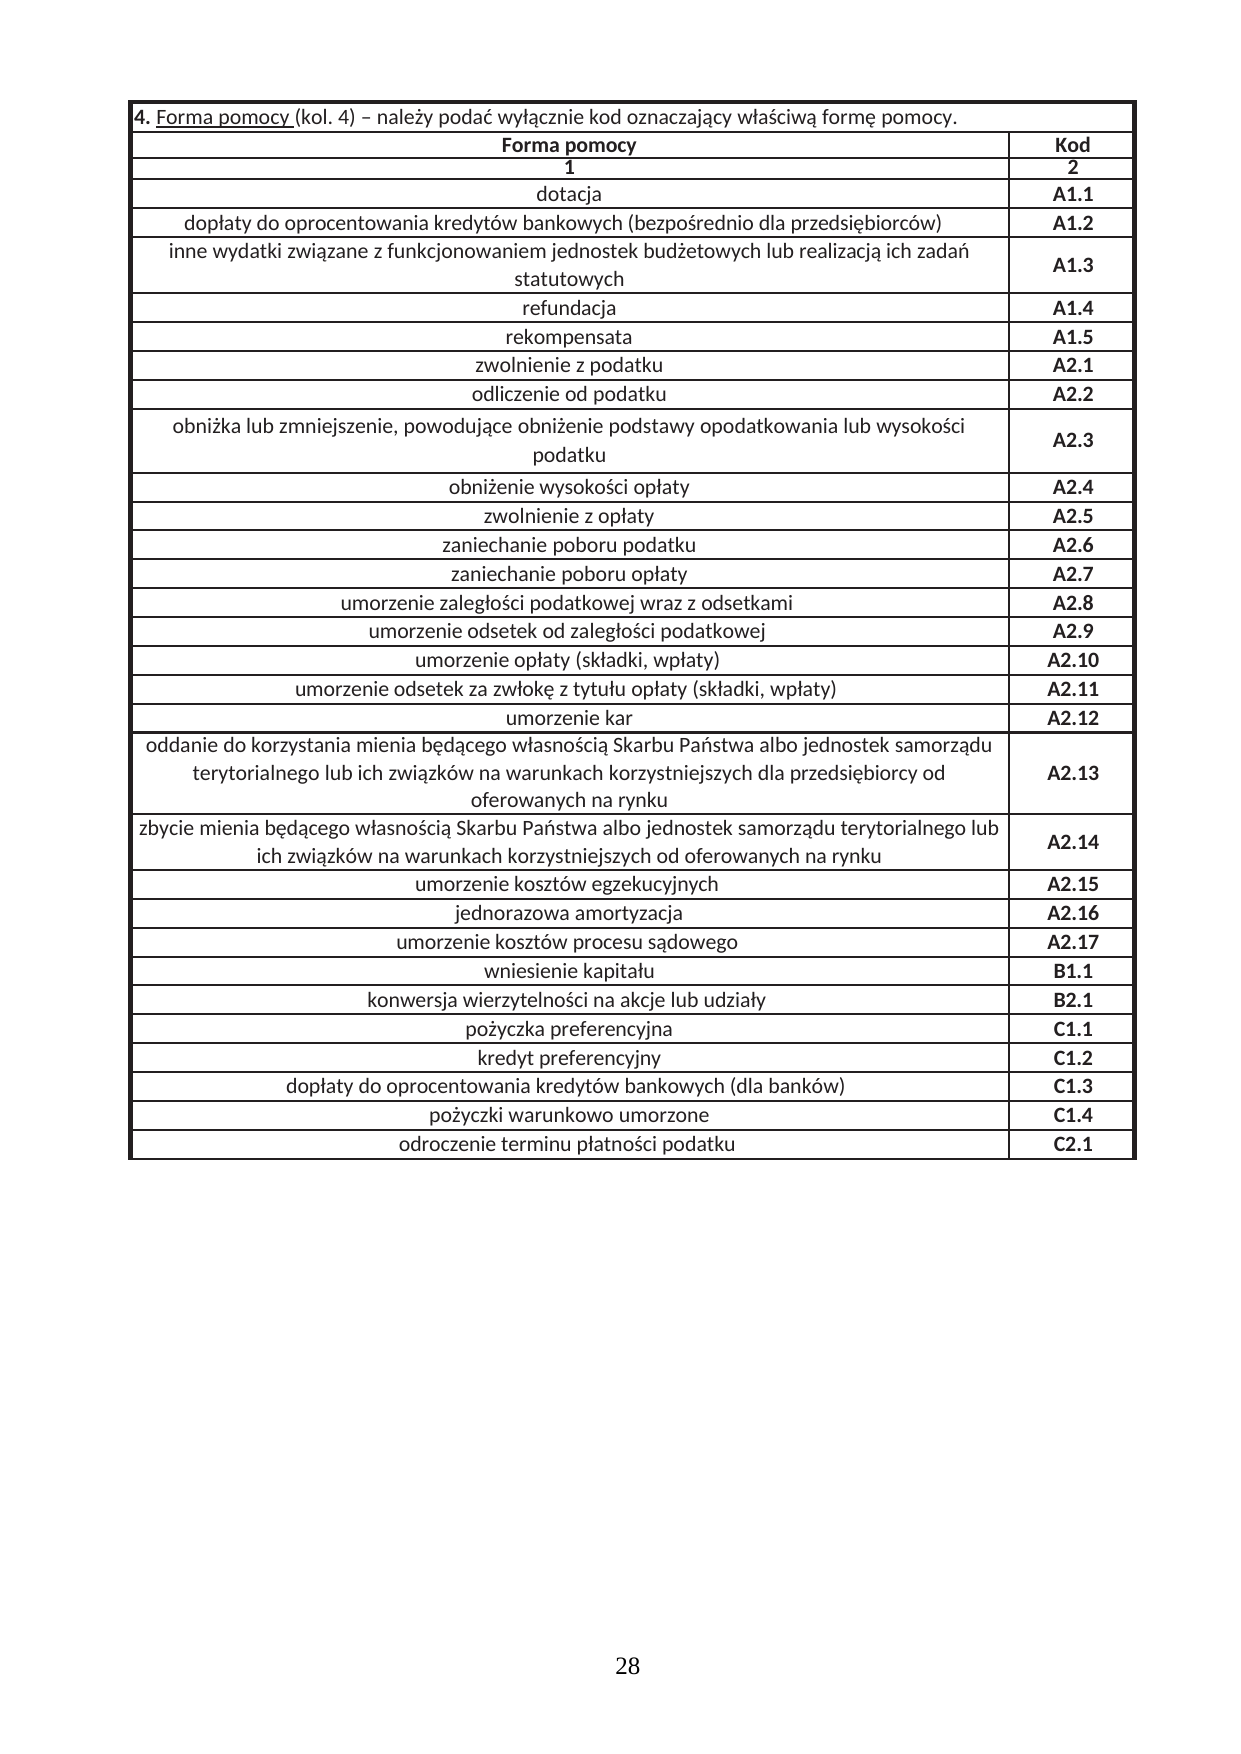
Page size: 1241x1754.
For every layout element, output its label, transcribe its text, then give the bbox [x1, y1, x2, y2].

table_cell dopłaty do oprocentowania kredytów bankowych (dla banków) [133, 1073, 1008, 1100]
table_cell Forma pomocy [133, 133, 1008, 157]
table_cell zbycie mienia będącego własnością Skarbu Państwa albo jednostek samorządu terytorialnego lub ich związków na warunkach korzystniejszych od oferowanych na rynku [133, 815, 1008, 869]
table_cell A2.15 [1010, 871, 1132, 898]
table_cell C2.1 [1010, 1131, 1132, 1157]
table_cell Kod [1010, 133, 1132, 157]
table_cell odroczenie terminu płatności podatku [133, 1131, 1008, 1157]
table_cell pożyczka preferencyjna [133, 1015, 1008, 1042]
table_cell A2.6 [1010, 531, 1132, 558]
table_cell umorzenie kosztów egzekucyjnych [133, 871, 1008, 898]
table_cell B1.1 [1010, 958, 1132, 984]
table_cell A2.11 [1010, 676, 1132, 702]
table_cell rekompensata [133, 323, 1008, 350]
table_cell A1.5 [1010, 323, 1132, 350]
table_cell A2.3 [1010, 410, 1132, 472]
table_cell C1.3 [1010, 1073, 1132, 1100]
table_cell umorzenie zaległości podatkowej wraz z odsetkami [133, 589, 1008, 616]
table_cell umorzenie kar [133, 705, 1008, 731]
table_cell A2.12 [1010, 705, 1132, 731]
table_cell konwersja wierzytelności na akcje lub udziały [133, 986, 1008, 1013]
table_cell obniżka lub zmniejszenie, powodujące obniżenie podstawy opodatkowania lub wysokości podatku [133, 410, 1008, 472]
table_cell umorzenie odsetek od zaległości podatkowej [133, 618, 1008, 645]
table_cell pożyczki warunkowo umorzone [133, 1102, 1008, 1129]
table_cell A2.13 [1010, 734, 1132, 813]
table_cell B2.1 [1010, 986, 1132, 1013]
table_cell A2.4 [1010, 474, 1132, 501]
table_cell dopłaty do oprocentowania kredytów bankowych (bezpośrednio dla przedsiębiorców) [133, 209, 1008, 236]
table_cell A2.10 [1010, 647, 1132, 674]
table_cell A2.1 [1010, 352, 1132, 379]
table_cell A2.8 [1010, 589, 1132, 616]
table_cell C1.1 [1010, 1015, 1132, 1042]
table_cell jednorazowa amortyzacja [133, 900, 1008, 927]
table_cell 1 [133, 159, 1008, 178]
table_cell umorzenie opłaty (składki, wpłaty) [133, 647, 1008, 674]
table_cell zaniechanie poboru podatku [133, 531, 1008, 558]
table_cell A2.16 [1010, 900, 1132, 927]
table_cell C1.2 [1010, 1044, 1132, 1071]
table_cell obniżenie wysokości opłaty [133, 474, 1008, 501]
table_cell umorzenie odsetek za zwłokę z tytułu opłaty (składki, wpłaty) [133, 676, 1008, 702]
table_header 4. Forma pomocy (kol. 4) – należy podać wyłącznie kod oznaczający właściwą formę pomocy. [133, 104, 1132, 131]
table_cell A2.5 [1010, 503, 1132, 529]
table_cell A2.17 [1010, 929, 1132, 956]
table_cell C1.4 [1010, 1102, 1132, 1129]
table_cell A2.14 [1010, 815, 1132, 869]
table_cell refundacja [133, 294, 1008, 321]
table_cell A2.2 [1010, 381, 1132, 408]
table_cell A1.3 [1010, 238, 1132, 292]
table_cell inne wydatki związane z funkcjonowaniem jednostek budżetowych lub realizacją ich zadań statutowych [133, 238, 1008, 292]
table_cell A2.9 [1010, 618, 1132, 645]
table_cell kredyt preferencyjny [133, 1044, 1008, 1071]
table_cell A2.7 [1010, 560, 1132, 587]
table_cell A1.2 [1010, 209, 1132, 236]
table_cell dotacja [133, 180, 1008, 207]
table_cell 2 [1010, 159, 1132, 178]
table_cell oddanie do korzystania mienia będącego własnością Skarbu Państwa albo jednostek samorządu terytorialnego lub ich związków na warunkach korzystniejszych dla przedsiębiorcy od oferowanych na rynku [133, 734, 1008, 813]
table_cell odliczenie od podatku [133, 381, 1008, 408]
table_cell zwolnienie z podatku [133, 352, 1008, 379]
table_cell zaniechanie poboru opłaty [133, 560, 1008, 587]
table_cell zwolnienie z opłaty [133, 503, 1008, 529]
table_cell umorzenie kosztów procesu sądowego [133, 929, 1008, 956]
table_cell A1.4 [1010, 294, 1132, 321]
table_cell A1.1 [1010, 180, 1132, 207]
table_cell wniesienie kapitału [133, 958, 1008, 984]
